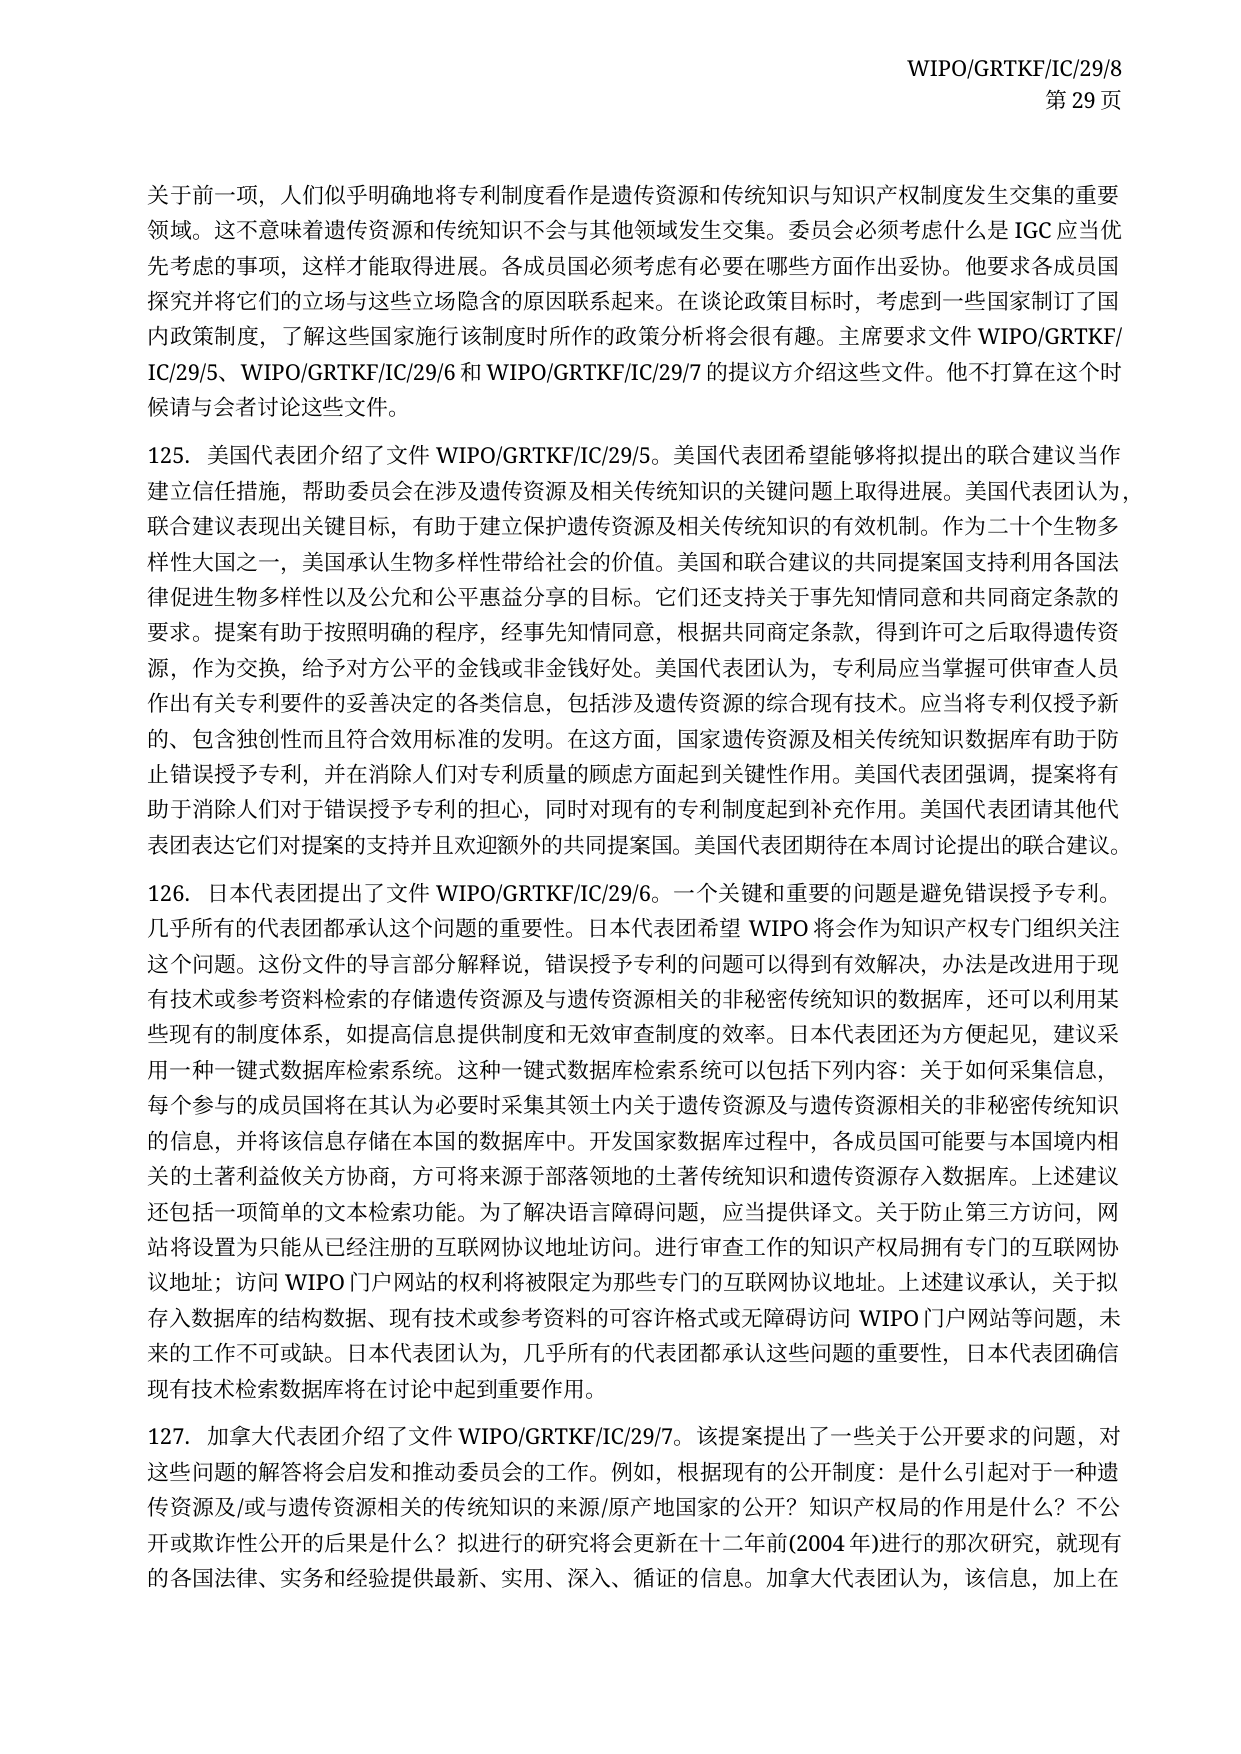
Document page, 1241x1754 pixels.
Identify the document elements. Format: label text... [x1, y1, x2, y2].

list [148, 174, 1122, 422]
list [148, 1416, 1122, 1593]
list 美国代表团介绍了文件WIPO/GRTKF/IC/29/5。美国代表团希望能够将拟提出的联合建议当作建立信任措施，帮助委员会在涉及遗传资源及相关传统知识的关键问题上取得进展。美国代表团认为，联合建议表现出关键目标，有助于建立保护遗传资源及相关传统知识的有效机制。作为二十个生物多样性大国之一，美国承认生物多样性带给社会的价值。美国和联合建议的共同提案国支持利用各国法律促进生物多样性以及公允和公平惠益分享的目标。它们还支持关于事先知情同意和共同商定条款的要求。提案有助于按照明确的程序，经事先知情同意，根据共同商定条款，得到许可之后取得遗传资源，作为交换，给予对方公平的金钱或非金钱好处。美国代表团认为，专利局应当掌握可供审查人员作出有关专利要件的妥善决定的各类信息，包括涉及遗传资源的综合现有技术。应当将专利仅授予新的、包含独创性而且符合效用标准的发明。在这方面，国家遗传资源及相关传统知识数据库有助于防止错误授予专利，并在消除人们对专利质量的顾虑方面起到关键性作用。美国代表团强调，提案将有助于消除人们对于错误授予专利的担心，同时对现有的专利制度起到补充作用。美国代表团请其他代表团表达它们对提案的支持并且欢迎额外的共同提案国。美国代表团期待在本周讨论提出的联合建议。 [148, 434, 1122, 859]
list 日本代表团提出了文件WIPO/GRTKF/IC/29/6。一个关键和重要的问题是避免错误授予专利。几乎所有的代表团都承认这个问题的重要性。日本代表团希望WIPO将会作为知识产权专门组织关注这个问题。这份文件的导言部分解释说，错误授予专利的问题可以得到有效解决，办法是改进用于现有技术或参考资料检索的存储遗传资源及与遗传资源相关的非秘密传统知识的数据库，还可以利用某些现有的制度体系，如提高信息提供制度和无效审查制度的效率。日本代表团还为方便起见，建议采用一种一键式数据库检索系统。这种一键式数据库检索系统可以包括下列内容：关于如何采集信息，每个参与的成员国将在其认为必要时采集其领土内关于遗传资源及与遗传资源相关的非秘密传统知识的信息，并将该信息存储在本国的数据库中。开发国家数据库过程中，各成员国可能要与本国境内相关的土著利益攸关方协商，方可将来源于部落领地的土著传统知识和遗传资源存入数据库。上述建议还包括一项简单的文本检索功能。为了解决语言障碍问题，应当提供译文。关于防止第三方访问，网站将设置为只能从已经注册的互联网协议地址访问。进行审查工作的知识产权局拥有专门的互联网协议地址；访问WIPO门户网站的权利将被限定为那些专门的互联网协议地址。上述建议承认，关于拟存入数据库的结构数据、现有技术或参考资料的可容许格式或无障碍访问WIPO门户网站等问题，未来的工作不可或缺。日本代表团认为，几乎所有的代表团都承认这些问题的重要性，日本代表团确信现有技术检索数据库将在讨论中起到重要作用。 [148, 872, 1122, 1403]
